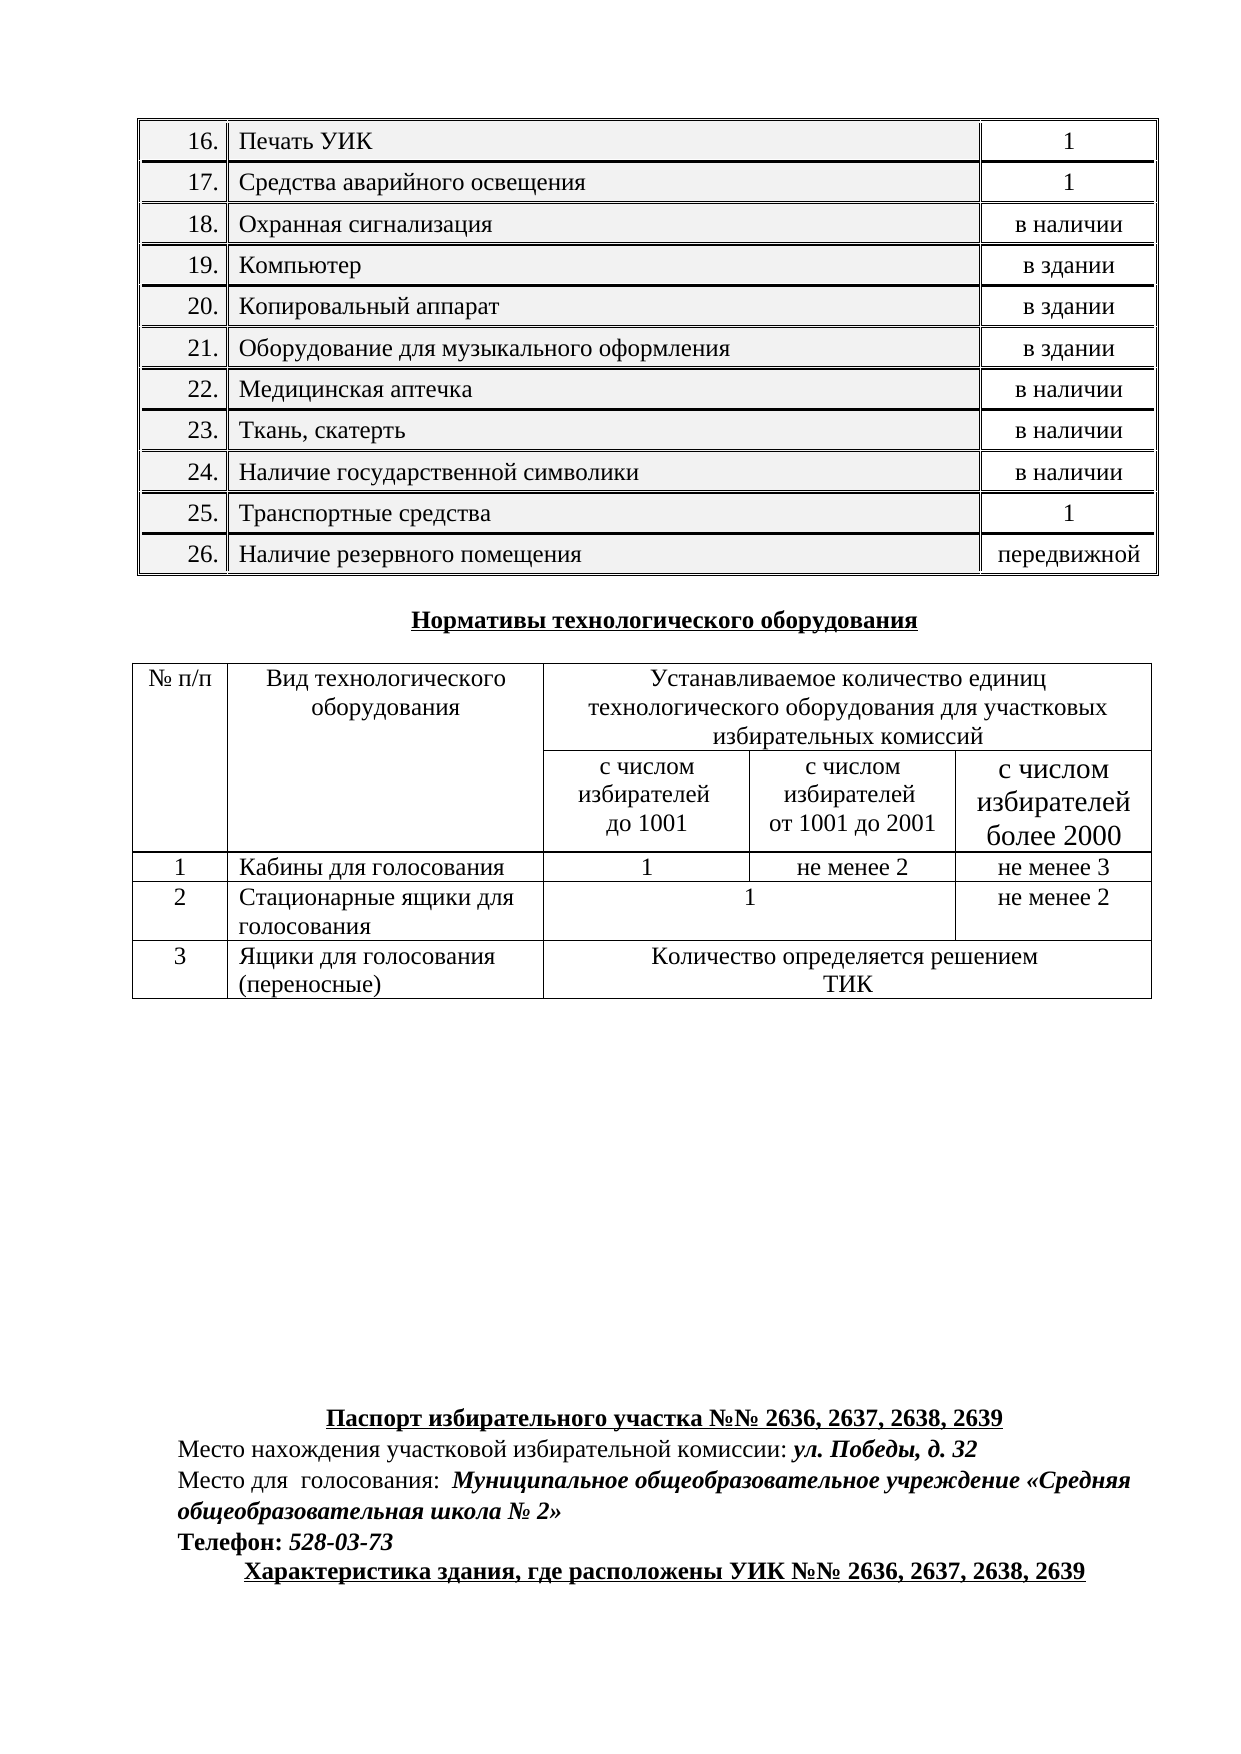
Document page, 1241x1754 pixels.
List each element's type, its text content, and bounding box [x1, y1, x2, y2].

table_header № п/п [133, 664, 227, 851]
table_cell в наличии [982, 201, 1156, 242]
table_cell 1 [982, 160, 1157, 201]
table_cell Ткань, скатерть [229, 411, 979, 449]
table_cell [140, 325, 226, 366]
table_cell 1 [544, 853, 749, 881]
table_cell в наличии [982, 449, 1156, 490]
text Паспорт избирательного участка №№ 2636, 2637, 2638, 2639 [177, 1403, 1152, 1432]
table_cell 1 [980, 490, 1157, 532]
table_cell Компьютер [229, 246, 979, 283]
table_cell не менее 3 [956, 853, 1151, 881]
table_cell с числом избирателей более 2000 [956, 751, 1151, 851]
table_cell в здании [982, 284, 1157, 325]
table_cell Оборудование для музыкального оформления [229, 328, 979, 366]
table_cell передвижной [980, 532, 1156, 573]
table_cell Стационарные ящики для голосования [228, 882, 543, 940]
table_cell [139, 490, 227, 532]
table_cell Наличие государственной символики [229, 452, 979, 490]
table_cell 2 [133, 882, 227, 940]
table_header Вид технологического оборудования [228, 664, 543, 851]
table_cell Копировальный аппарат [229, 287, 979, 325]
table_cell 1 [133, 853, 227, 881]
text Место нахождения участковой избирательной комиссии: ул. Победы, д. 32 [177, 1434, 1152, 1463]
table_cell с числом избирателей от 1001 до 2001 [750, 751, 955, 851]
table_cell не менее 2 [750, 853, 955, 881]
text Телефон: 528-03-73 [177, 1527, 1152, 1556]
table_cell 1 [544, 882, 955, 940]
table_cell [140, 449, 226, 490]
table_cell в наличии [982, 408, 1156, 449]
table_cell с числом избирателей до 1001 [544, 751, 749, 851]
table_cell Кабины для голосования [228, 853, 543, 881]
table_cell [140, 366, 226, 408]
table_cell Печать УИК [227, 119, 980, 159]
table_cell в здании [982, 325, 1156, 366]
table_cell [140, 121, 227, 159]
table_cell [140, 408, 226, 449]
table_cell в наличии [982, 366, 1156, 408]
table_cell [139, 284, 226, 325]
table_cell [140, 242, 226, 283]
table_cell [140, 201, 226, 242]
table_cell [139, 160, 226, 201]
table_cell Количество определяется решением ТИК [544, 941, 1151, 998]
table_cell 1 [980, 119, 1156, 159]
text Место для голосования: Муниципальное общеобразовательное учреждение «Средняя общеобразовательная школа № 2» [177, 1465, 1152, 1525]
table_cell Медицинская аптечка [229, 370, 979, 408]
table_cell Охранная сигнализация [229, 204, 979, 242]
table_cell [140, 532, 227, 573]
table_cell Наличие резервного помещения [227, 532, 980, 573]
table_cell Транспортные средства [229, 494, 979, 532]
text Характеристика здания, где расположены УИК №№ 2636, 2637, 2638, 2639 [177, 1556, 1152, 1584]
table_cell 3 [133, 941, 227, 998]
table_cell Средства аварийного освещения [229, 163, 979, 201]
table_cell Ящики для голосования (переносные) [228, 941, 543, 998]
table_cell в здании [982, 242, 1156, 283]
table_header Устанавливаемое количество единиц технологического оборудования для участковых избирательных комиссий [544, 664, 1151, 750]
text Нормативы технологического оборудования [177, 605, 1152, 634]
table_cell не менее 2 [956, 882, 1151, 940]
